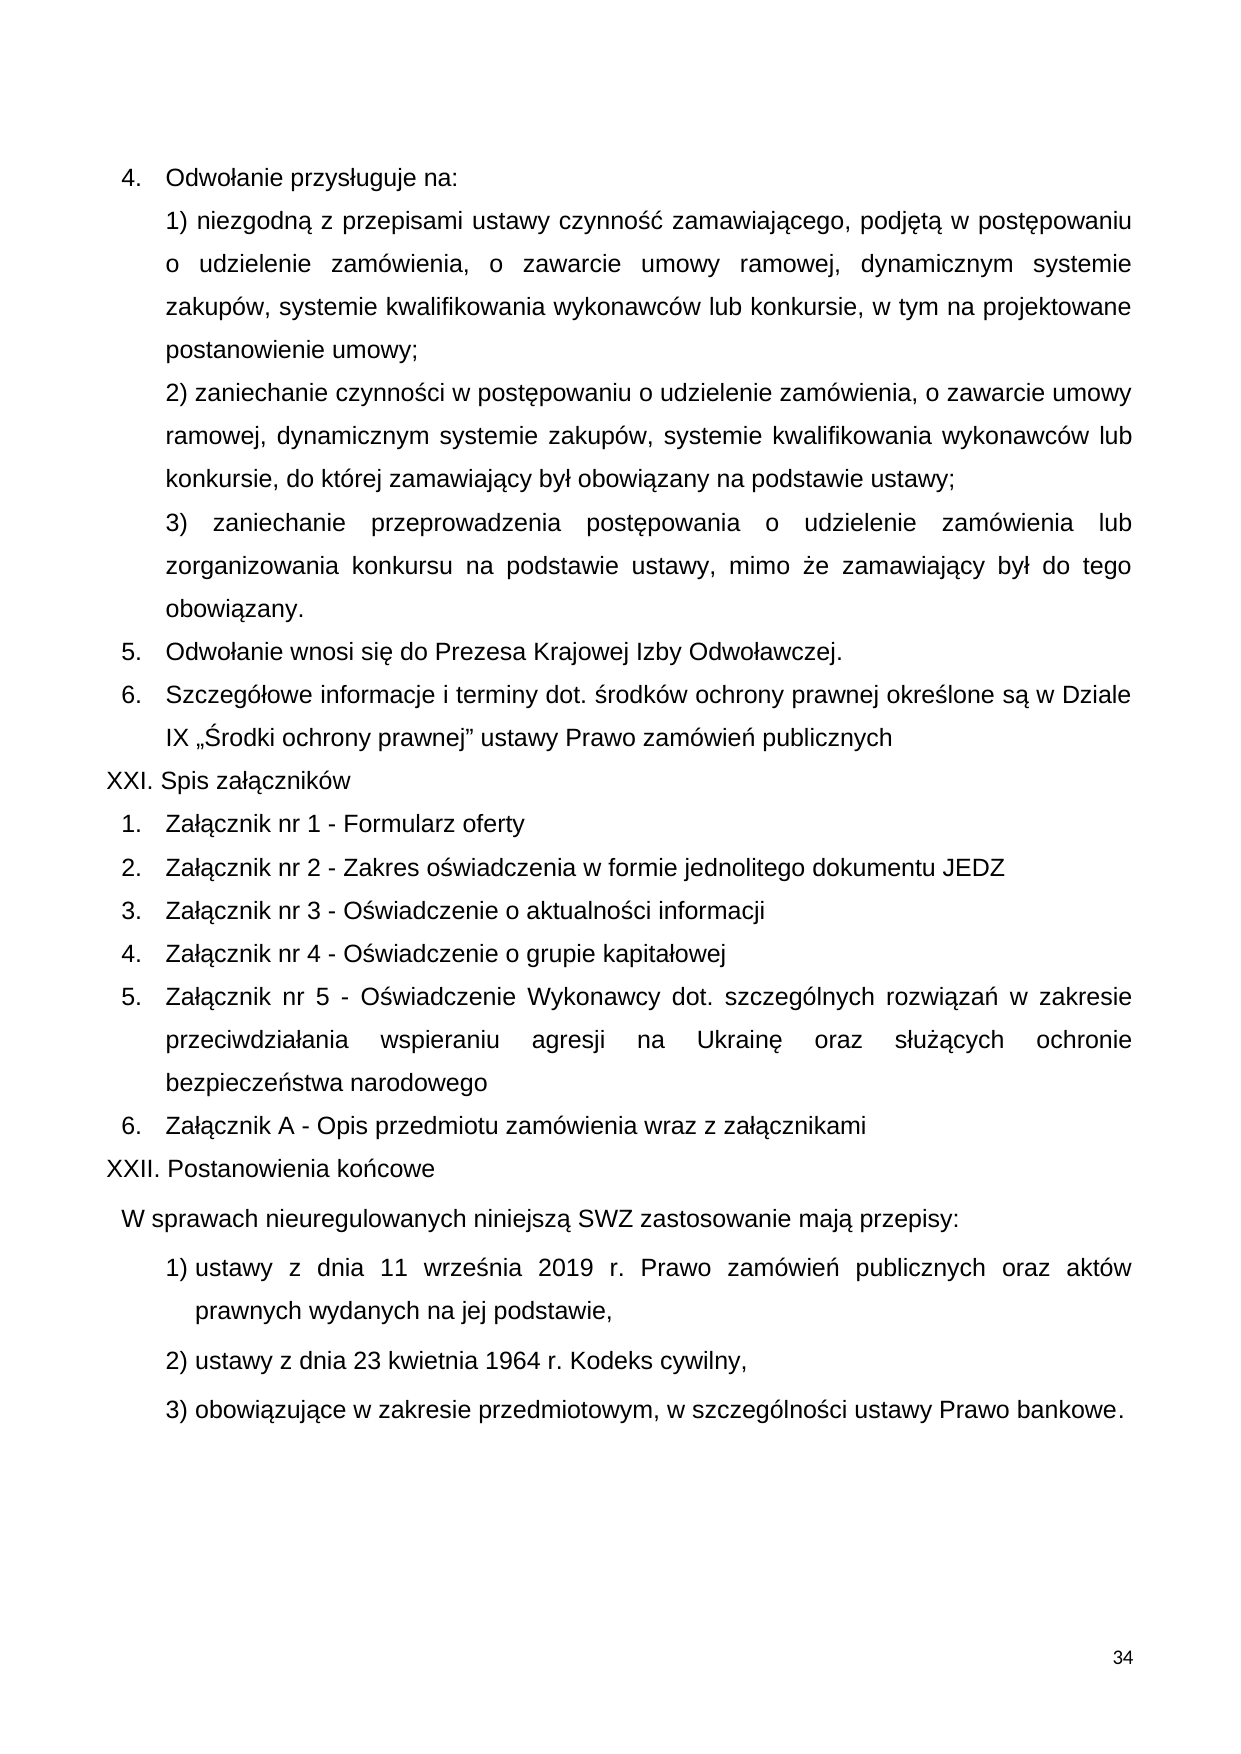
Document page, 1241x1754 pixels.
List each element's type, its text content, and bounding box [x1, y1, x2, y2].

list Załącznik nr 2 - Zakres oświadczenia w formie jednolitego dokumentu JEDZ [121, 852, 1133, 881]
list Załącznik nr 4 - Oświadczenie o grupie kapitałowej [121, 939, 1133, 967]
text 3) zaniechanie przeprowadzenia postępowania o udzielenie zamówienia lub zorganizowania konkursu na podstawie ustawy, mimo że zamawiający był do tego obowiązany. [165, 507, 1133, 622]
list obowiązujące w zakresie przedmiotowym, w szczególności ustawy Prawo bankowe. [165, 1395, 1133, 1424]
list Załącznik nr 1 - Formularz oferty [121, 809, 1133, 838]
list ustawy z dnia 23 kwietnia 1964 r. Kodeks cywilny, [165, 1346, 1133, 1374]
list Załącznik nr 5 - Oświadczenie Wykonawcy dot. szczególnych rozwiązań w zakresie przeciwdziałania wspieraniu agresji na Ukrainę oraz służących ochronie bezpieczeństwa narodowego [121, 982, 1133, 1097]
list Załącznik nr 3 - Oświadczenie o aktualności informacji [121, 896, 1133, 924]
text W sprawach nieuregulowanych niniejszą SWZ zastosowanie mają przepisy: [121, 1204, 1133, 1232]
text 2) zaniechanie czynności w postępowaniu o udzielenie zamówienia, o zawarcie umowy ramowej, dynamicznym systemie zakupów, systemie kwalifikowania wykonawców lub konkursie, do której zamawiający był obowiązany na podstawie ustawy; [165, 378, 1133, 493]
text XXI. Spis załączników [106, 766, 1133, 795]
text XXII. Postanowienia końcowe [106, 1154, 1133, 1183]
list Odwołanie przysługuje na: [121, 162, 1133, 191]
text 1) niezgodną z przepisami ustawy czynność zamawiającego, podjętą w postępowaniu o udzielenie zamówienia, o zawarcie umowy ramowej, dynamicznym systemie zakupów, systemie kwalifikowania wykonawców lub konkursie, w tym na projektowane postanowienie umowy; [165, 206, 1133, 364]
list Szczegółowe informacje i terminy dot. środków ochrony prawnej określone są w Dziale IX „Środki ochrony prawnej” ustawy Prawo zamówień publicznych [121, 680, 1133, 752]
list Załącznik A - Opis przedmiotu zamówienia wraz z załącznikami [121, 1111, 1133, 1140]
list ustawy z dnia 11 września 2019 r. Prawo zamówień publicznych oraz aktów prawnych wydanych na jej podstawie, [165, 1253, 1133, 1325]
list Odwołanie wnosi się do Prezesa Krajowej Izby Odwoławczej. [121, 637, 1133, 666]
